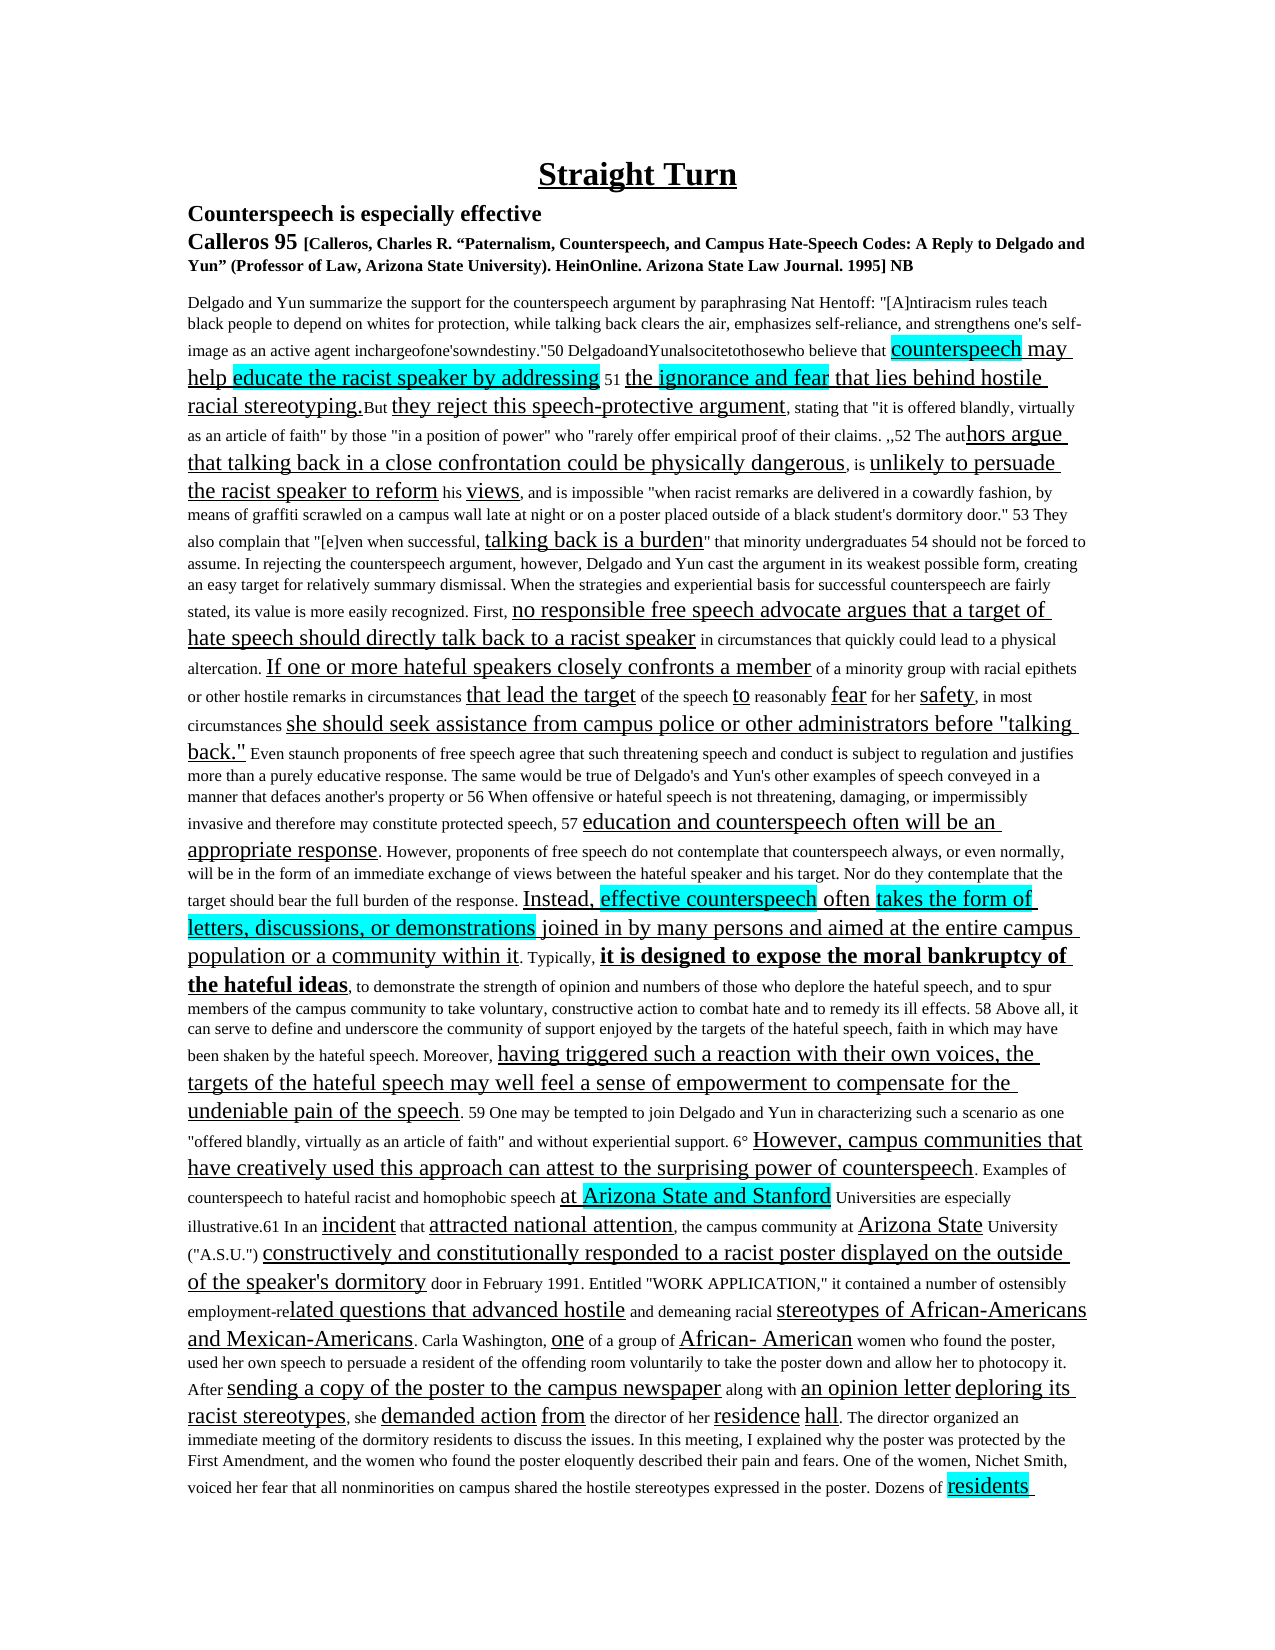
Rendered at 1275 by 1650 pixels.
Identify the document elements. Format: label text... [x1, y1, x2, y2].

subtitle Straight Turn [187, 154, 1087, 192]
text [187, 293, 1087, 1498]
text Calleros 95 [Calleros, Charles R. “Paternalism, Counterspeech, and Campus Hate-Speech Codes: A Reply to Delgado and Yun” (Professor of Law, Arizona State University). HeinOnline. Arizona State Law Journal. 1995] NB [187, 228, 1087, 275]
subtitle Counterspeech is especially effective [187, 200, 1087, 226]
